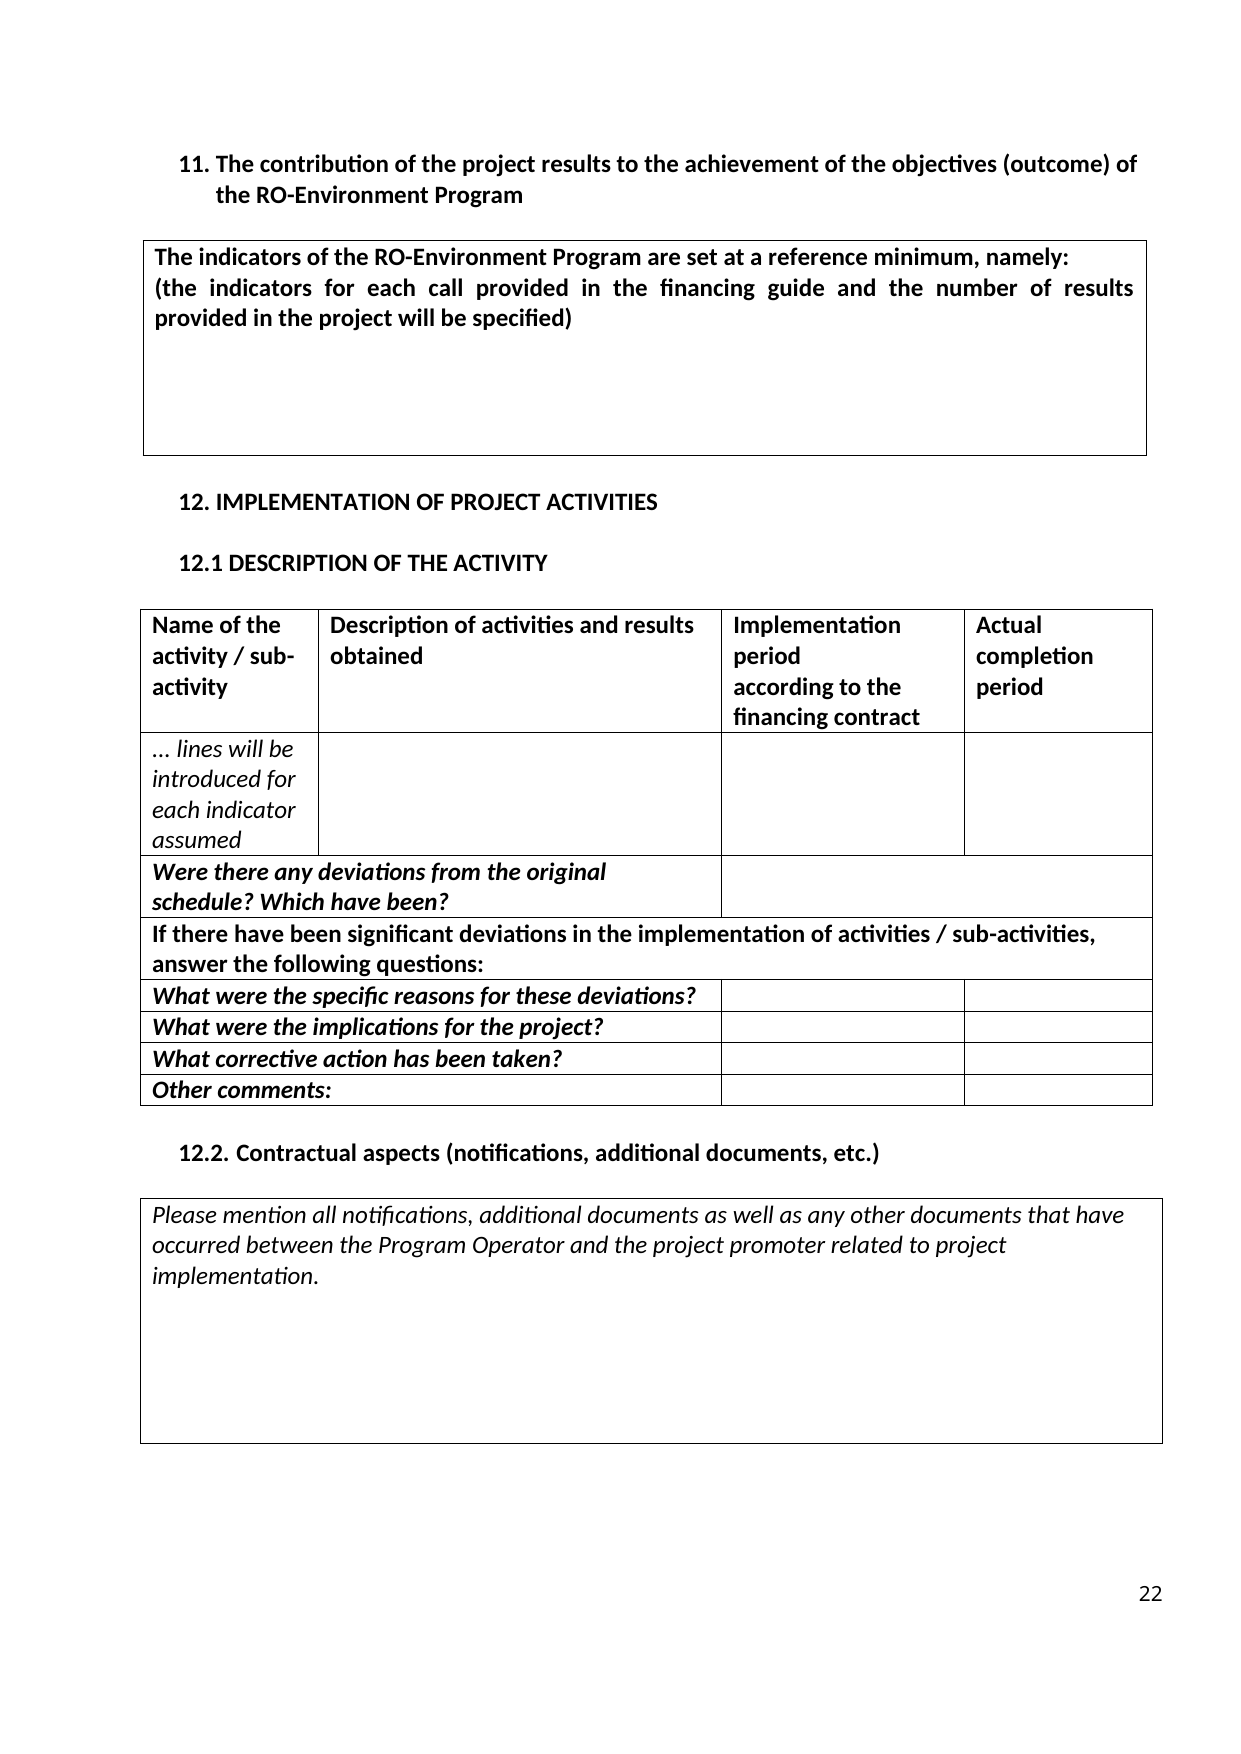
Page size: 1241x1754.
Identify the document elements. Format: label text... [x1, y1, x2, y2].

table_cell ... lines will be introduced for each indicator assumed [141, 733, 318, 855]
table_cell Were there any deviations from the original schedule? Which have been? [141, 856, 721, 917]
table_cell [722, 1075, 964, 1105]
table_header The indicators of the RO-Environment Program are set at a reference minimum, namely: (the indicators for each call provided in the financing guide and the number of results provided in the project will be specified) [144, 241, 1146, 455]
table_cell [722, 980, 964, 1011]
table_cell Other comments: [141, 1075, 721, 1105]
table_header Implementation period according to the financing contract [722, 610, 964, 732]
table_cell [965, 1075, 1152, 1105]
table_cell What were the implications for the project? [141, 1012, 721, 1042]
table_cell [965, 1012, 1152, 1042]
table_header Name of the activity / sub-activity [141, 610, 318, 732]
table_cell [965, 733, 1152, 855]
list Contractual aspects (notifications, additional documents, etc.) [178, 1137, 1162, 1167]
table_cell [319, 733, 721, 855]
list The contribution of the project results to the achievement of the objectives (outcome) of the RO-Environment Program [178, 149, 1162, 210]
text 12.1 DESCRIPTION OF THE ACTIVITY [178, 547, 1162, 578]
table_cell [722, 1012, 964, 1042]
table_header Actual completion period [965, 610, 1152, 732]
table_cell What corrective action has been taken? [141, 1043, 721, 1074]
table_header Please mention all notifications, additional documents as well as any other documents that have occurred between the Program Operator and the project promoter related to project implementation. [141, 1199, 1162, 1443]
list IMPLEMENTATION OF PROJECT ACTIVITIES [178, 486, 1162, 517]
table_cell [722, 1043, 964, 1074]
table_cell [965, 1043, 1152, 1074]
table_cell [722, 856, 1152, 917]
table_cell [722, 733, 964, 855]
table_cell What were the specific reasons for these deviations? [141, 980, 721, 1011]
table_cell If there have been significant deviations in the implementation of activities / sub-activities, answer the following questions: [141, 918, 1152, 979]
table_header Description of activities and results obtained [319, 610, 721, 732]
table_cell [965, 980, 1152, 1011]
